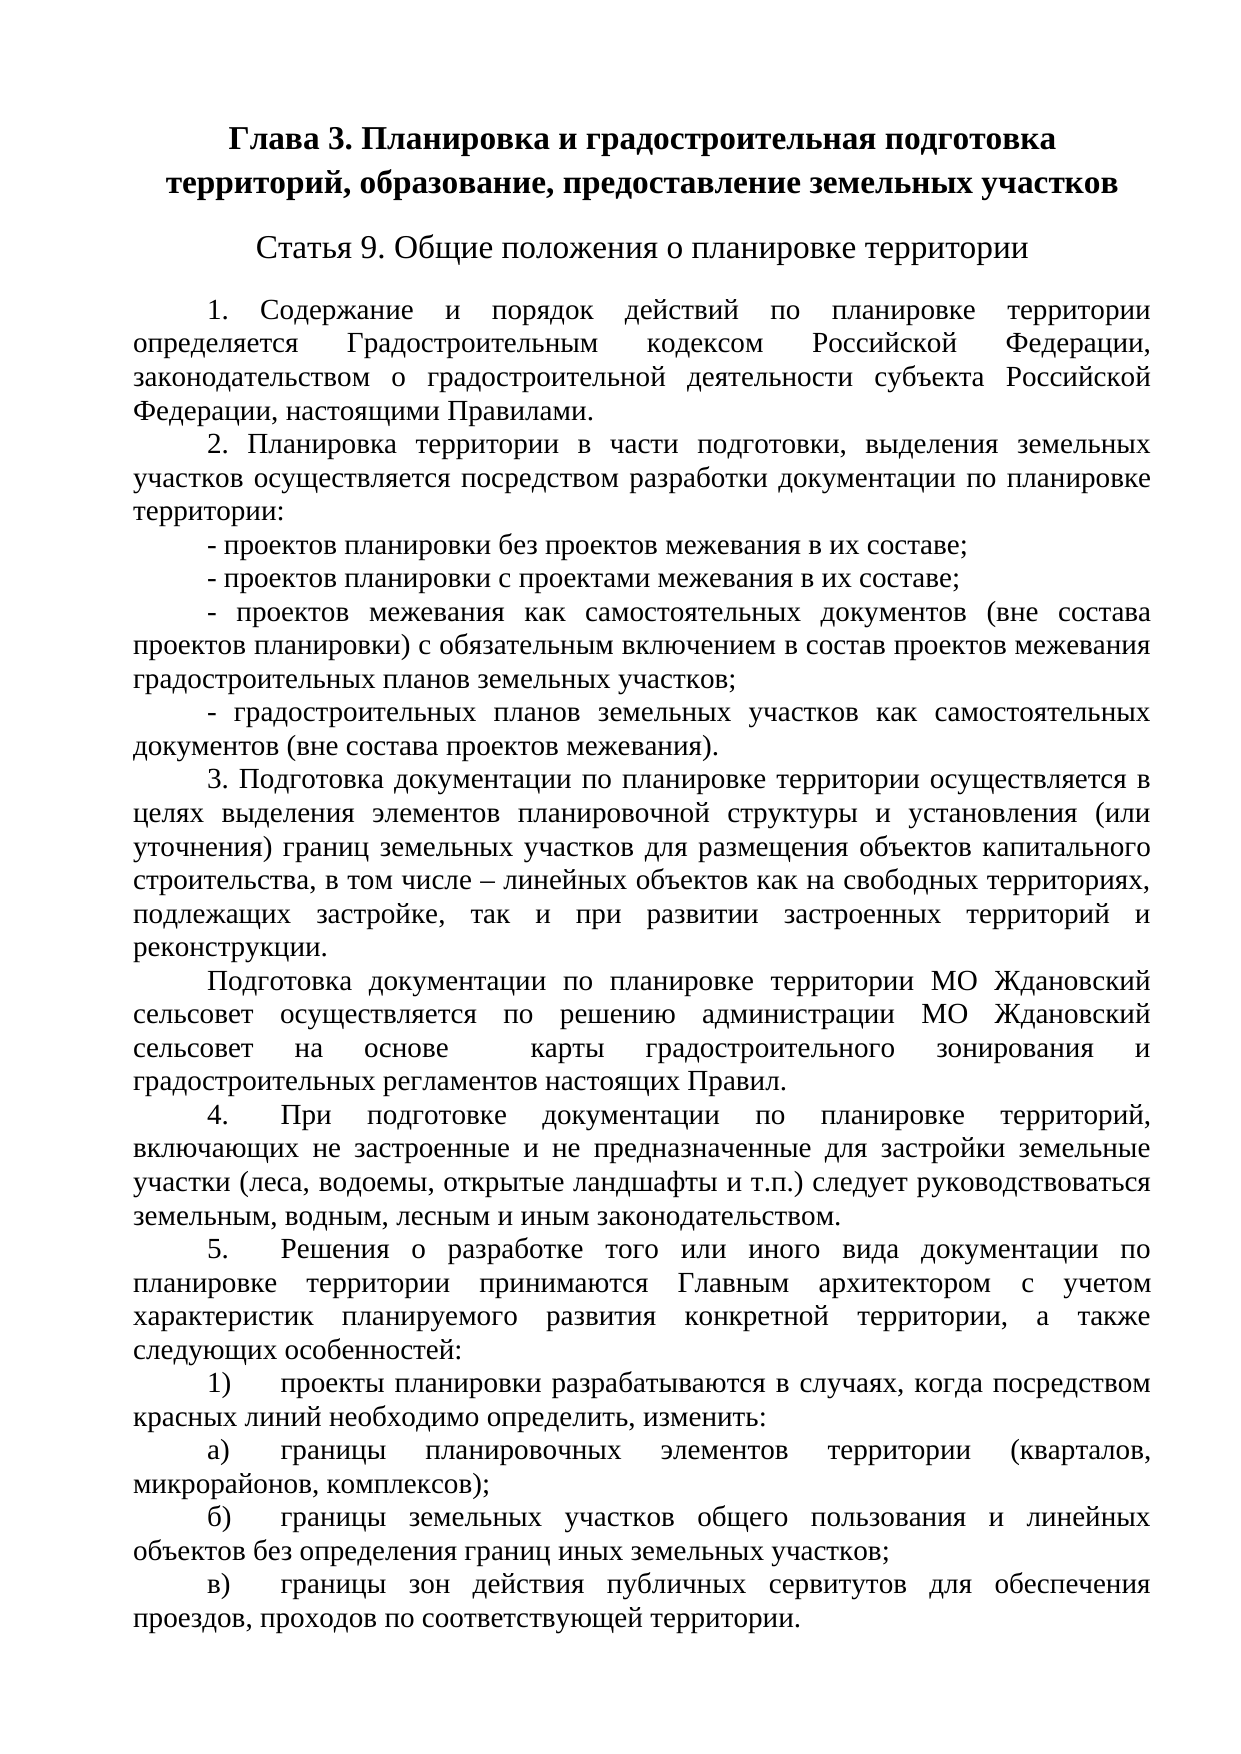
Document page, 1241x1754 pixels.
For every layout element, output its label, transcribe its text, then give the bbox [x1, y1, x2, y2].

text в) границы зон действия публичных сервитутов для обеспечения проездов, проходов по соответствующей территории. [133, 1567, 1152, 1634]
text - проектов планировки без проектов межевания в их составе; [133, 527, 1152, 560]
text 3. Подготовка документации по планировке территории осуществляется в целях выделения элементов планировочной структуры и установления (или уточнения) границ земельных участков для размещения объектов капитального строительства, в том числе – линейных объектов как на свободных территориях, подлежащих застройке, так и при развитии застроенных территорий и реконструкции. [133, 762, 1152, 963]
text - проектов планировки с проектами межевания в их составе; [133, 560, 1152, 594]
text 1. Содержание и порядок действий по планировке территории определяется Градостроительным кодексом Российской Федерации, законодательством о градостроительной деятельности субъекта Российской Федерации, настоящими Правилами. [133, 292, 1152, 426]
text 4. При подготовке документации по планировке территорий, включающих не застроенные и не предназначенные для застройки земельные участки (леса, водоемы, открытые ландшафты и т.п.) следует руководствоваться земельным, водным, лесным и иным законодательством. [133, 1097, 1152, 1231]
text - градостроительных планов земельных участков как самостоятельных документов (вне состава проектов межевания). [133, 694, 1152, 762]
text Глава 3. Планировка и градостроительная подготовка территорий, образование, предоставление земельных участков [133, 118, 1152, 201]
text 2. Планировка территории в части подготовки, выделения земельных участков осуществляется посредством разработки документации по планировке территории: [133, 426, 1152, 527]
text - проектов межевания как самостоятельных документов (вне состава проектов планировки) с обязательным включением в состав проектов межевания градостроительных планов земельных участков; [133, 594, 1152, 694]
text 5. Решения о разработке того или иного вида документации по планировке территории принимаются Главным архитектором с учетом характеристик планируемого развития конкретной территории, а также следующих особенностей: [133, 1231, 1152, 1365]
text 1) проекты планировки разрабатываются в случаях, когда посредством красных линий необходимо определить, изменить: [133, 1365, 1152, 1432]
text а) границы планировочных элементов территории (кварталов, микрорайонов, комплексов); [133, 1432, 1152, 1499]
text Подготовка документации по планировке территории МО Ждановский сельсовет осуществляется по решению администрации МО Ждановский сельсовет на основе карты градостроительного зонирования и градостроительных регламентов настоящих Правил. [133, 963, 1152, 1097]
text Статья 9. Общие положения о планировке территории [133, 227, 1152, 265]
text б) границы земельных участков общего пользования и линейных объектов без определения границ иных земельных участков; [133, 1499, 1152, 1567]
